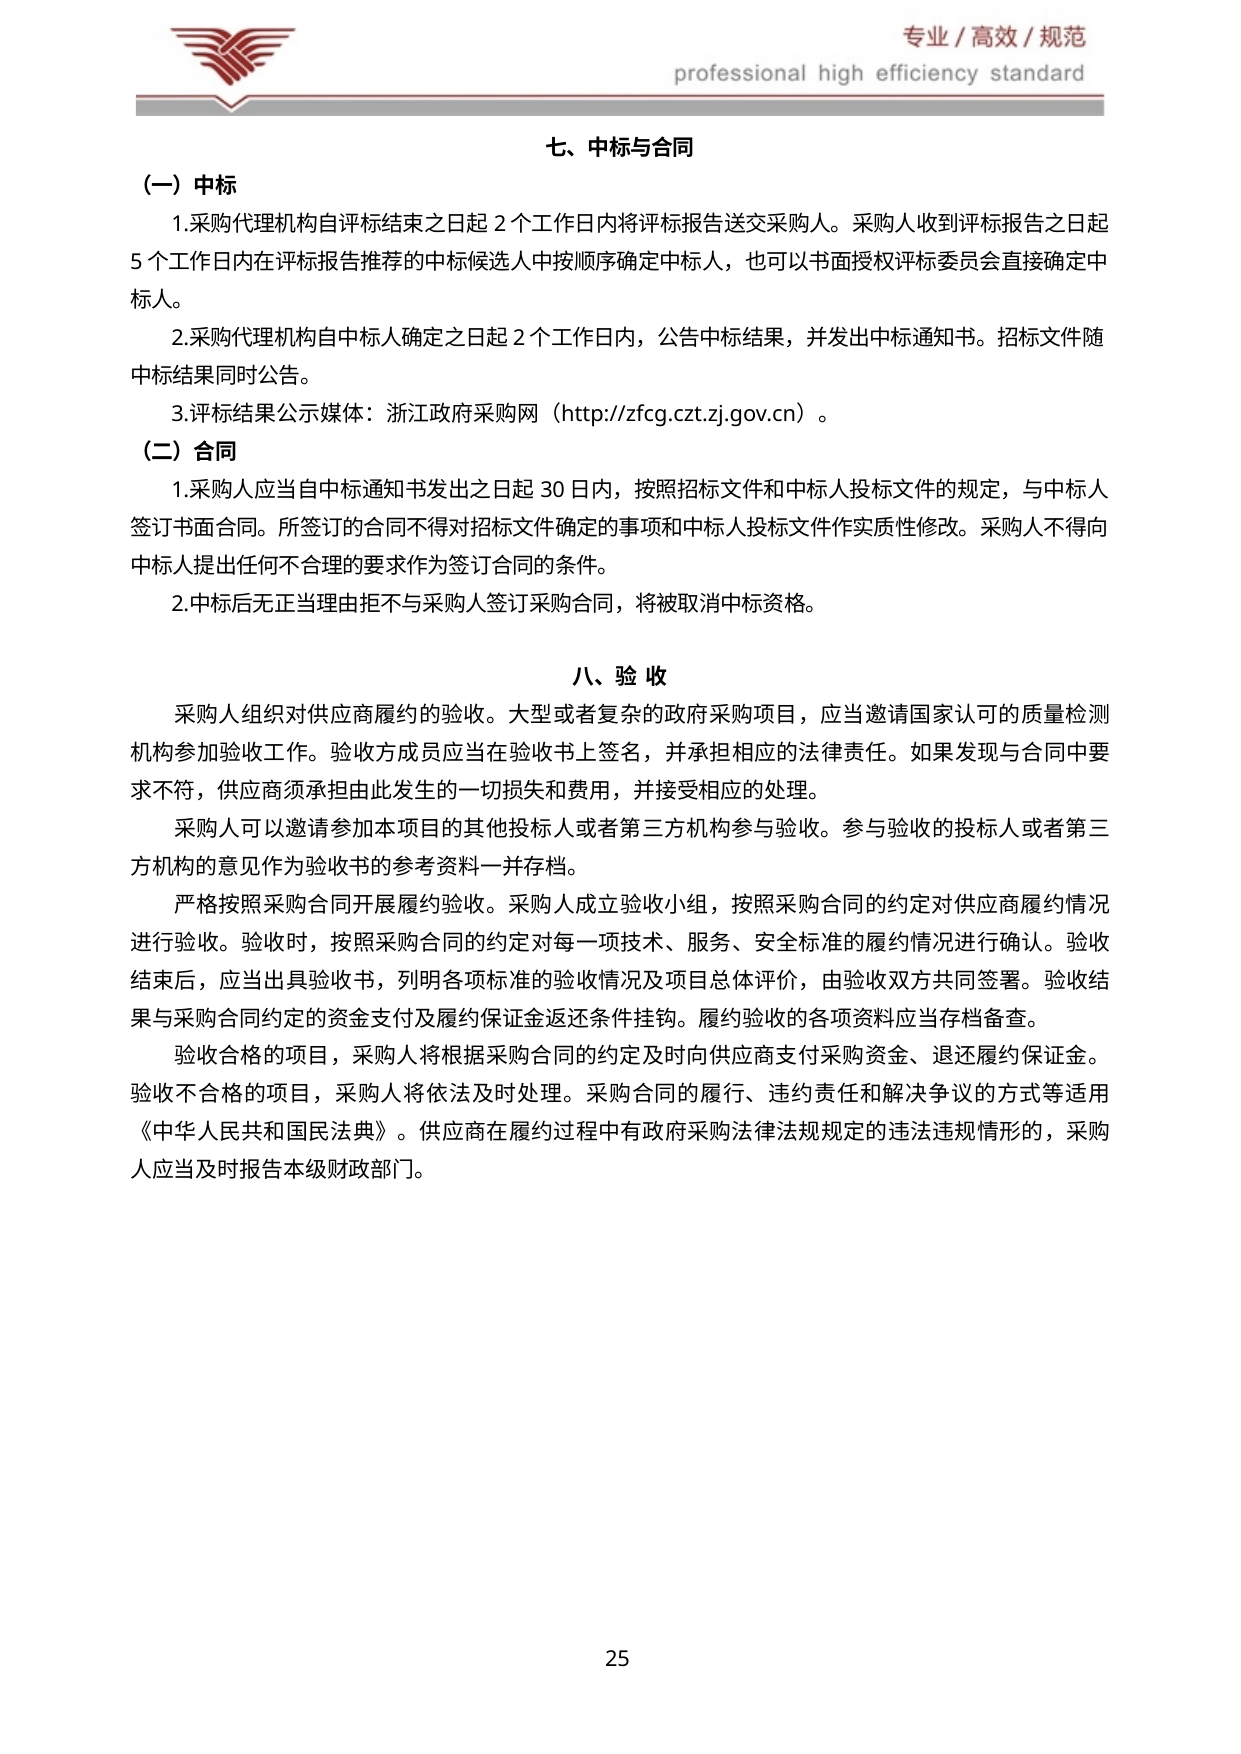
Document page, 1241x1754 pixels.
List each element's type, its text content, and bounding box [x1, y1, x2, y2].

text （二）合同 [130, 434, 1110, 465]
text 2.中标后无正当理由拒不与采购人签订采购合同，将被取消中标资格。 [130, 586, 1110, 617]
picture [135, 3, 1105, 116]
text 验收合格的项目，采购人将根据采购合同的约定及时向供应商支付采购资金、退还履约保证金。验收不合格的项目，采购人将依法及时处理。采购合同的履行、违约责任和解决争议的方式等适用《中华人民共和国民法典》。供应商在履约过程中有政府采购法律法规规定的违法违规情形的，采购人应当及时报告本级财政部门。 [130, 1038, 1110, 1184]
text 1.采购代理机构自评标结束之日起2个工作日内将评标报告送交采购人。采购人收到评标报告之日起5个工作日内在评标报告推荐的中标候选人中按顺序确定中标人，也可以书面授权评标委员会直接确定中标人。 [130, 206, 1110, 313]
text 七、中标与合同 [130, 130, 1110, 162]
text （一）中标 [130, 168, 1110, 199]
text 严格按照采购合同开展履约验收。采购人成立验收小组，按照采购合同的约定对供应商履约情况进行验收。验收时，按照采购合同的约定对每一项技术、服务、安全标准的履约情况进行确认。验收结束后，应当出具验收书，列明各项标准的验收情况及项目总体评价，由验收双方共同签署。验收结果与采购合同约定的资金支付及履约保证金返还条件挂钩。履约验收的各项资料应当存档备查。 [130, 887, 1110, 1032]
text 采购人组织对供应商履约的验收。大型或者复杂的政府采购项目，应当邀请国家认可的质量检测机构参加验收工作。验收方成员应当在验收书上签名，并承担相应的法律责任。如果发现与合同中要求不符，供应商须承担由此发生的一切损失和费用，并接受相应的处理。 [130, 697, 1110, 805]
text 八、验 收 [130, 659, 1110, 691]
text 2.采购代理机构自中标人确定之日起2个工作日内，公告中标结果，并发出中标通知书。招标文件随中标结果同时公告。 [130, 320, 1110, 389]
text 1.采购人应当自中标通知书发出之日起30日内，按照招标文件和中标人投标文件的规定，与中标人签订书面合同。所签订的合同不得对招标文件确定的事项和中标人投标文件作实质性修改。采购人不得向中标人提出任何不合理的要求作为签订合同的条件。 [130, 472, 1110, 579]
text 采购人可以邀请参加本项目的其他投标人或者第三方机构参与验收。参与验收的投标人或者第三方机构的意见作为验收书的参考资料一并存档。 [130, 811, 1110, 881]
text 3.评标结果公示媒体：浙江政府采购网（http://zfcg.czt.zj.gov.cn）。 [130, 396, 1110, 427]
